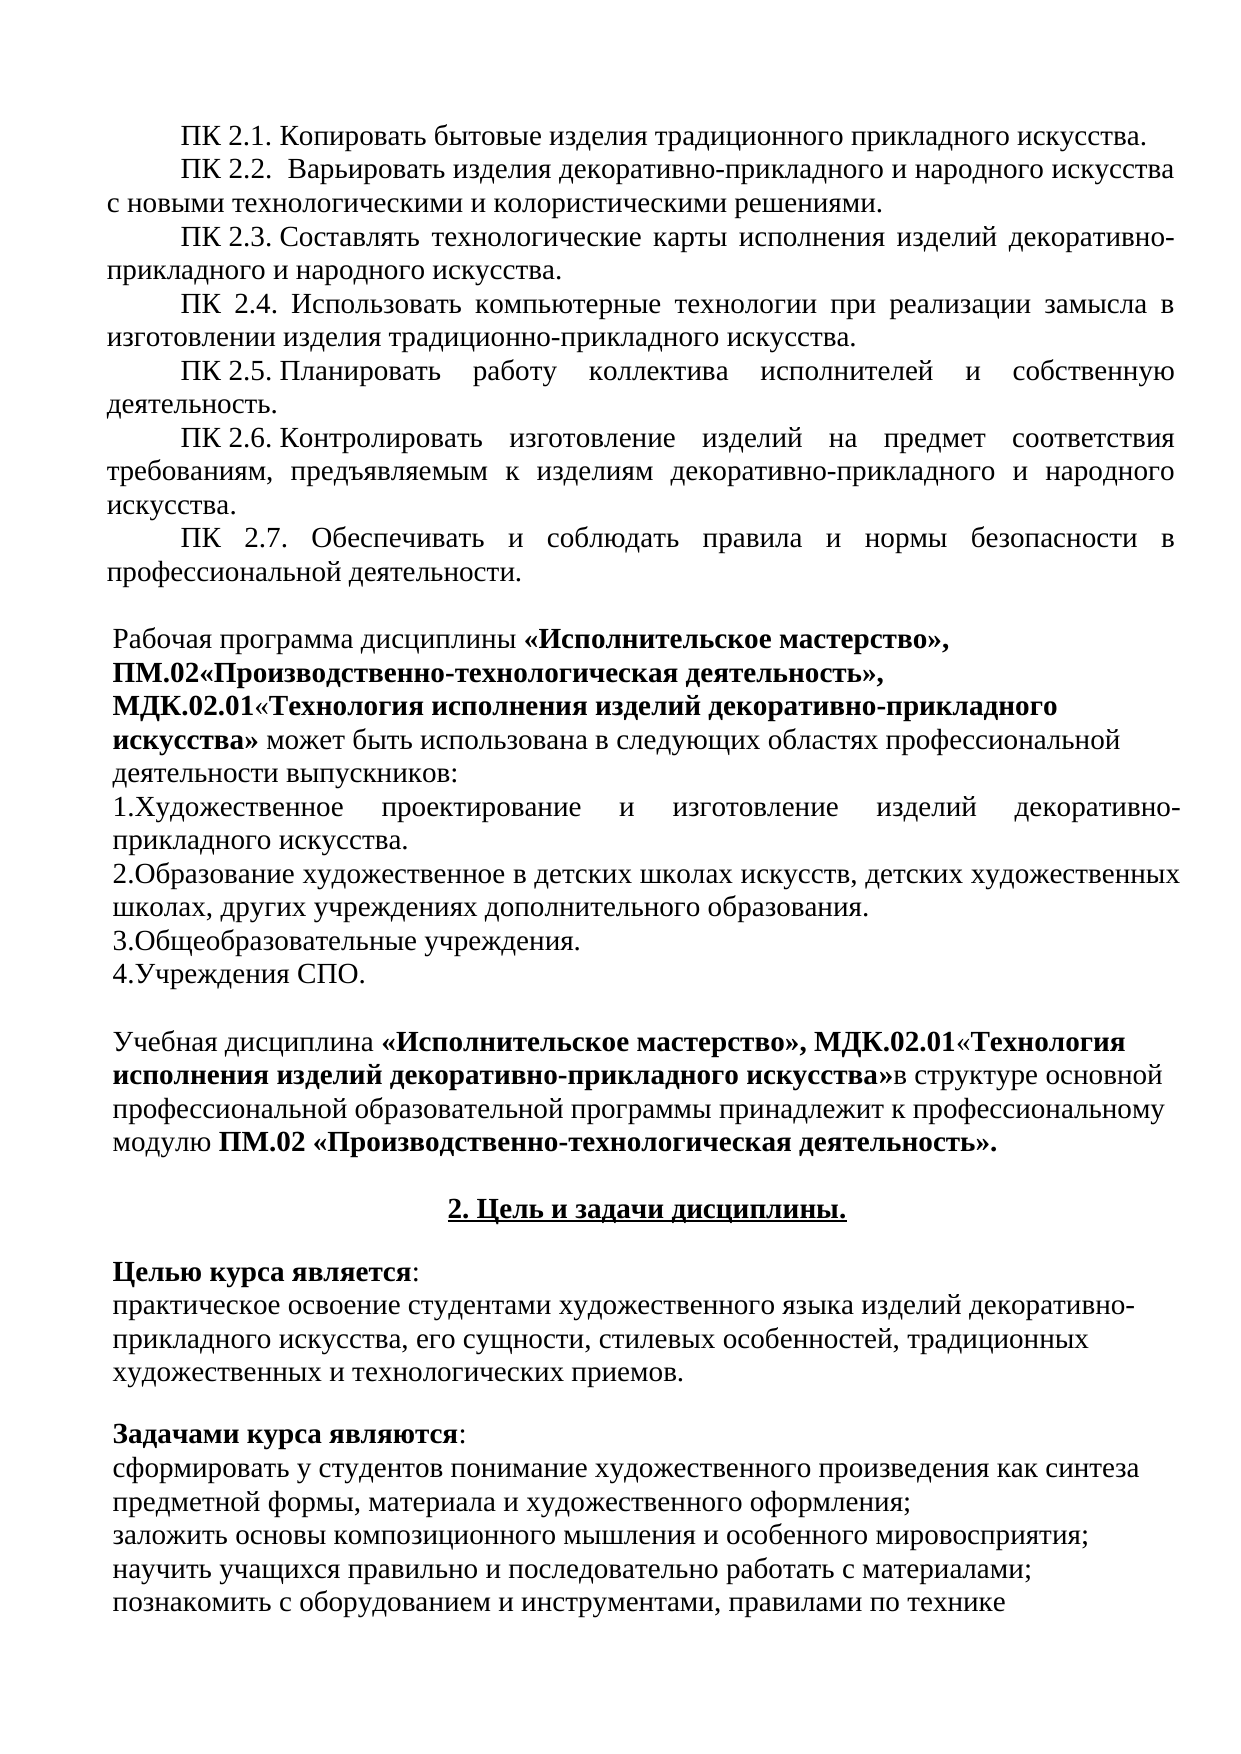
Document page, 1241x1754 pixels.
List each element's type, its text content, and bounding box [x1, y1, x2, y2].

text заложить основы композиционного мышления и особенного мировосприятия; [112, 1517, 1181, 1551]
text ПК 2.1. Копировать бытовые изделия традиционного прикладного искусства. [112, 118, 1181, 152]
text практическое освоение студентами художественного языка изделий декоративно-прикладного искусства, его сущности, стилевых особенностей, традиционных художественных и технологических приемов. [112, 1287, 1181, 1388]
text Рабочая программа дисциплины «Исполнительское мастерство», ПМ.02«Производственно-технологическая деятельность», МДК.02.01«Технология исполнения изделий декоративно-прикладного искусства» может быть использована в следующих областях профессиональной деятельности выпускников: [112, 621, 1181, 789]
text 2. Цель и задачи дисциплины. [112, 1191, 1181, 1225]
text ПК 2.3. Составлять технологические карты исполнения изделий декоративно-прикладного и народного искусства. [112, 219, 1181, 286]
text ПК 2.7. Обеспечивать и соблюдать правила и нормы безопасности в профессиональной деятельности. [112, 521, 1181, 588]
text Задачами курса являются: [112, 1417, 1181, 1450]
text ПК 2.2. Варьировать изделия декоративно-прикладного и народного искусства с новыми технологическими и колористическими решениями. [112, 152, 1181, 219]
text Целью курса является: [112, 1254, 1181, 1287]
text ПК 2.6. Контролировать изготовление изделий на предмет соответствия требованиям, предъявляемым к изделиям декоративно-прикладного и народного искусства. [112, 420, 1181, 521]
text 1.Художественное проектирование и изготовление изделий декоративно-прикладного искусства. [112, 789, 1181, 856]
text научить учащихся правильно и последовательно работать с материалами; [112, 1551, 1181, 1584]
text 2.Образование художественное в детских школах искусств, детских художественных школах, других учреждениях дополнительного образования. [112, 856, 1181, 923]
text 4.Учреждения СПО. [112, 957, 1181, 990]
text 3.Общеобразовательные учреждения. [112, 923, 1181, 957]
text сформировать у студентов понимание художественного произведения как синтеза предметной формы, материала и художественного оформления; [112, 1450, 1181, 1517]
text ПК 2.4. Использовать компьютерные технологии при реализации замысла в изготовлении изделия традиционно-прикладного искусства. [112, 286, 1181, 353]
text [112, 1584, 1181, 1618]
text Учебная дисциплина «Исполнительское мастерство», МДК.02.01«Технология исполнения изделий декоративно-прикладного искусства»в структуре основной профессиональной образовательной программы принадлежит к профессиональному модулю ПМ.02 «Производственно-технологическая деятельность». [112, 1024, 1181, 1158]
text ПК 2.5. Планировать работу коллектива исполнителей и собственную деятельность. [112, 353, 1181, 420]
